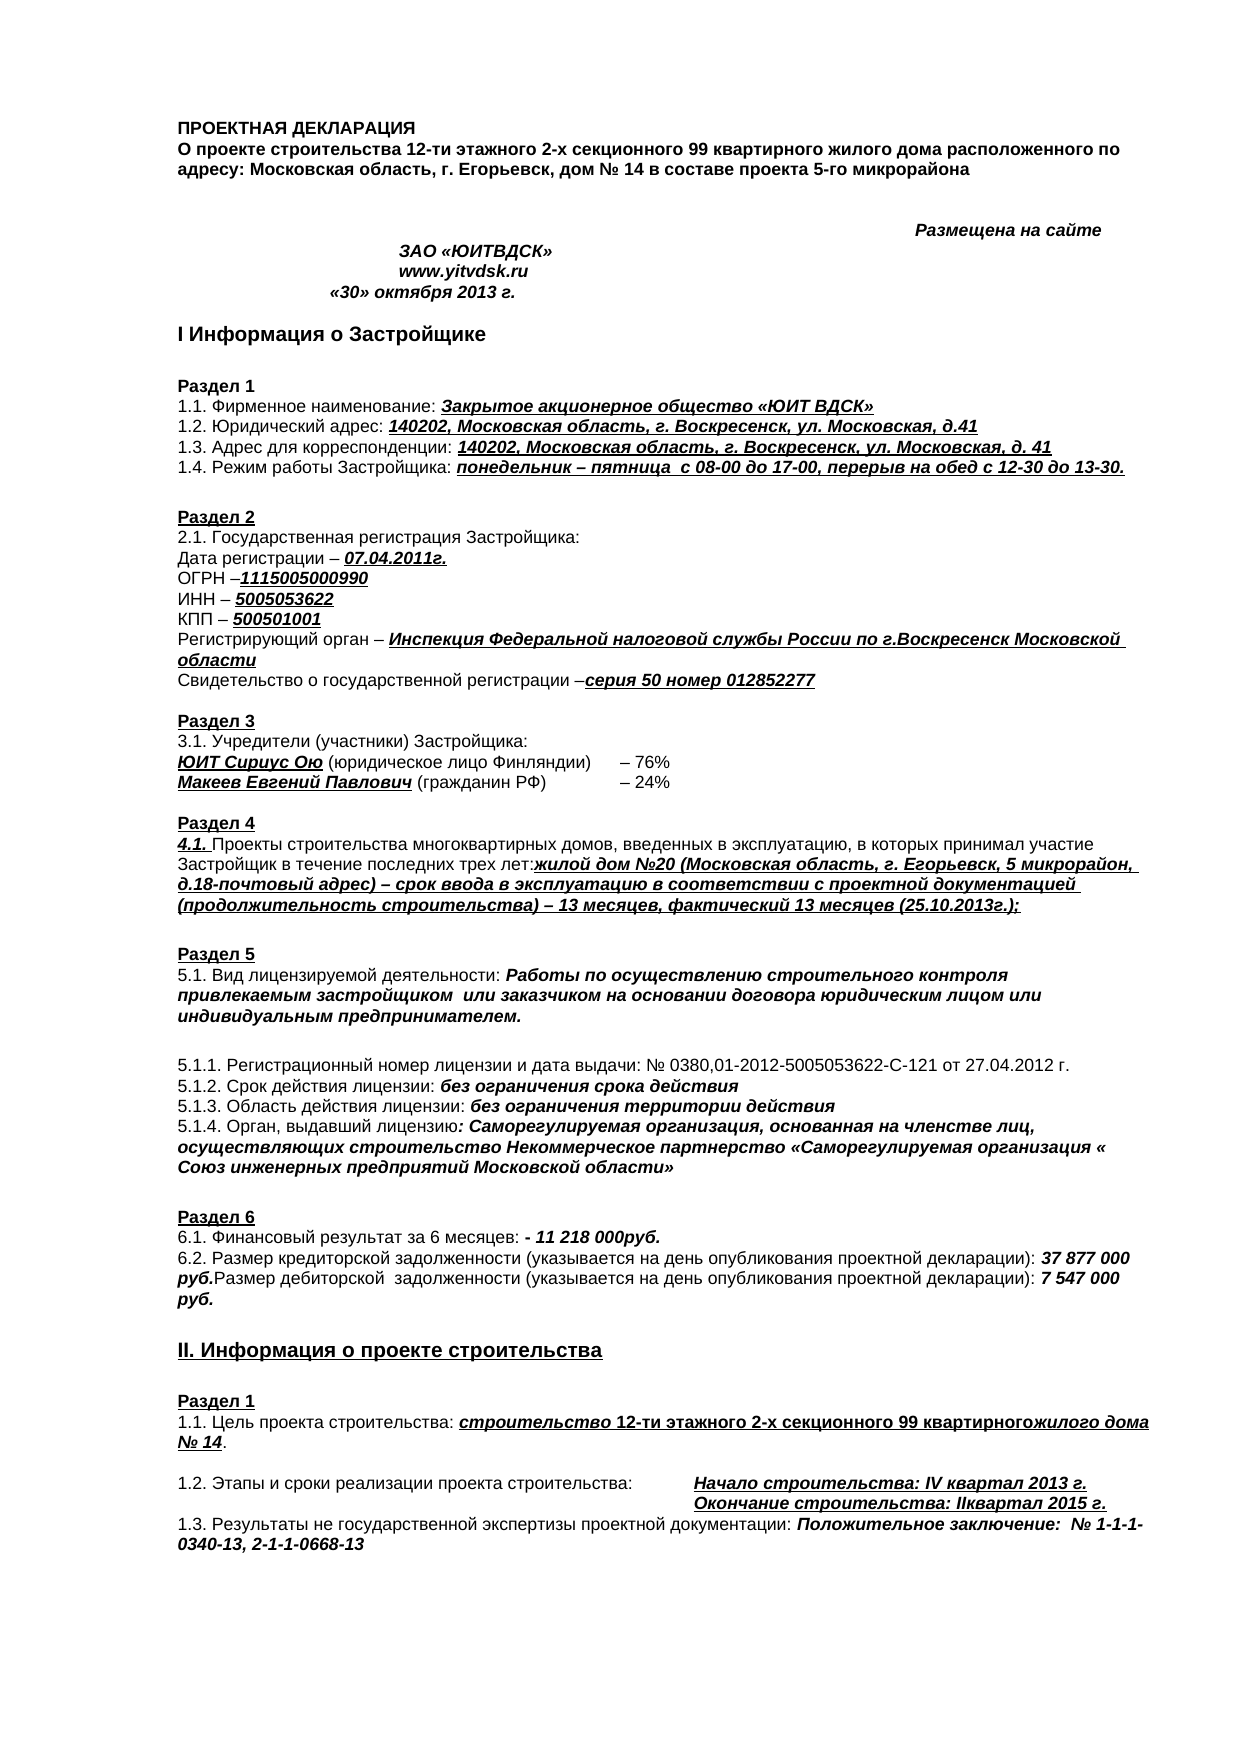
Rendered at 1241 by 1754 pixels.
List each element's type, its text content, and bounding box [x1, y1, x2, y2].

text Раздел 1 1.1. Фирменное наименование: Закрытое акционерное общество «ЮИТ ВДСК» 1.2. Юридический адрес: 140202, Московская область, г. Воскресенск, ул. Московская, д.41 1.3. Адрес для корреспонденции: 140202, Московская область, г. Воскресенск, ул. Московская, д. 41 1.4. Режим работы Застройщика: понедельник – пятница с 08-00 до 17-00, перерыв на обед с 12-30 до 13-30. [177, 375, 1152, 477]
text Раздел 4 4.1. Проекты строительства многоквартирных домов, введенных в эксплуатацию, в которых принимал участие Застройщик в течение последних трех лет:жилой дом №20 (Московская область, г. Егорьевск, 5 микрорайон, д.18-почтовый адрес) – срок ввода в эксплуатацию в соответствии с проектной документацией (продолжительность строительства) – 13 месяцев, фактический 13 месяцев (25.10.2013г.); [177, 813, 1152, 915]
text Раздел 2 2.1. Государственная регистрация Застройщика: Дата регистрации – 07.04.2011г. ОГРН –1115005000990 [177, 507, 1152, 588]
text Раздел 3 3.1. Учредители (участники) Застройщика: [177, 711, 1152, 752]
text «30» октября 2013 г. [177, 281, 1152, 302]
text ЮИТ Сириус Ою (юридическое лицо Финляндии) – 76% Макеев Евгений Павлович (гражданин РФ) – 24% [177, 752, 1152, 792]
text 5.1.2. Срок действия лицензии: без ограничения срока действия [177, 1075, 1152, 1096]
text Свидетельство о государственной регистрации –серия 50 номер 012852277 [177, 670, 1152, 690]
text Окончание строительства: IIквартал 2015 г. [620, 1493, 1152, 1513]
text 1.2. Этапы и сроки реализации проекта строительства: Начало строительства: IV квартал 2013 г. [177, 1452, 1152, 1493]
text 5.1.4. Орган, выдавший лицензию: Саморегулируемая организация, основанная на членстве лиц, осуществляющих строительство Некоммерческое партнерство «Саморегулируемая организация « Союз инженерных предприятий Московской области» [177, 1116, 1152, 1177]
text ИНН – 5005053622 [177, 588, 1152, 609]
text Раздел 6 6.1. Финансовый результат за 6 месяцев: - 11 218 000руб. 6.2. Размер кредиторской задолженности (указывается на день опубликования проектной декларации): 37 877 000 руб.Размер дебиторской задолженности (указывается на день опубликования проектной декларации): 7 547 000 руб. [177, 1207, 1152, 1309]
text Раздел 1 1.1. Цель проекта строительства: строительство 12-ти этажного 2-х секционного 99 квартирногожилого дома № 14. [177, 1391, 1152, 1452]
text 5.1.1. Регистрационный номер лицензии и дата выдачи: № 0380,01-2012-5005053622-С-121 от 27.04.2012 г. [177, 1055, 1152, 1075]
text 1.3. Результаты не государственной экспертизы проектной документации: Положительное заключение: № 1-1-1-0340-13, 2-1-1-0668-13 [177, 1513, 1152, 1554]
text II. Информация о проекте строительства [177, 1338, 1152, 1362]
text ЗАО «ЮИТВДСК» [177, 241, 1152, 261]
text Размещена на сайте [841, 220, 1152, 241]
text www.yitvdsk.ru [177, 261, 1152, 281]
text ПРОЕКТНАЯ ДЕКЛАРАЦИЯ О проекте строительства 12-ти этажного 2-х секционного 99 квартирного жилого дома расположенного по адресу: Московская область, г. Егорьевск, дом № 14 в составе проекта 5-го микрорайона [177, 118, 1152, 179]
text КПП – 500501001 Регистрирующий орган – Инспекция Федеральной налоговой службы России по г.Воскресенск Московской области [177, 609, 1152, 670]
text I Информация о Застройщике [177, 322, 1152, 346]
text Раздел 5 5.1. Вид лицензируемой деятельности: Работы по осуществлению строительного контроля привлекаемым застройщиком или заказчиком на основании договора юридическим лицом или индивидуальным предпринимателем. [177, 944, 1152, 1026]
text 5.1.3. Область действия лицензии: без ограничения территории действия [177, 1096, 1152, 1116]
